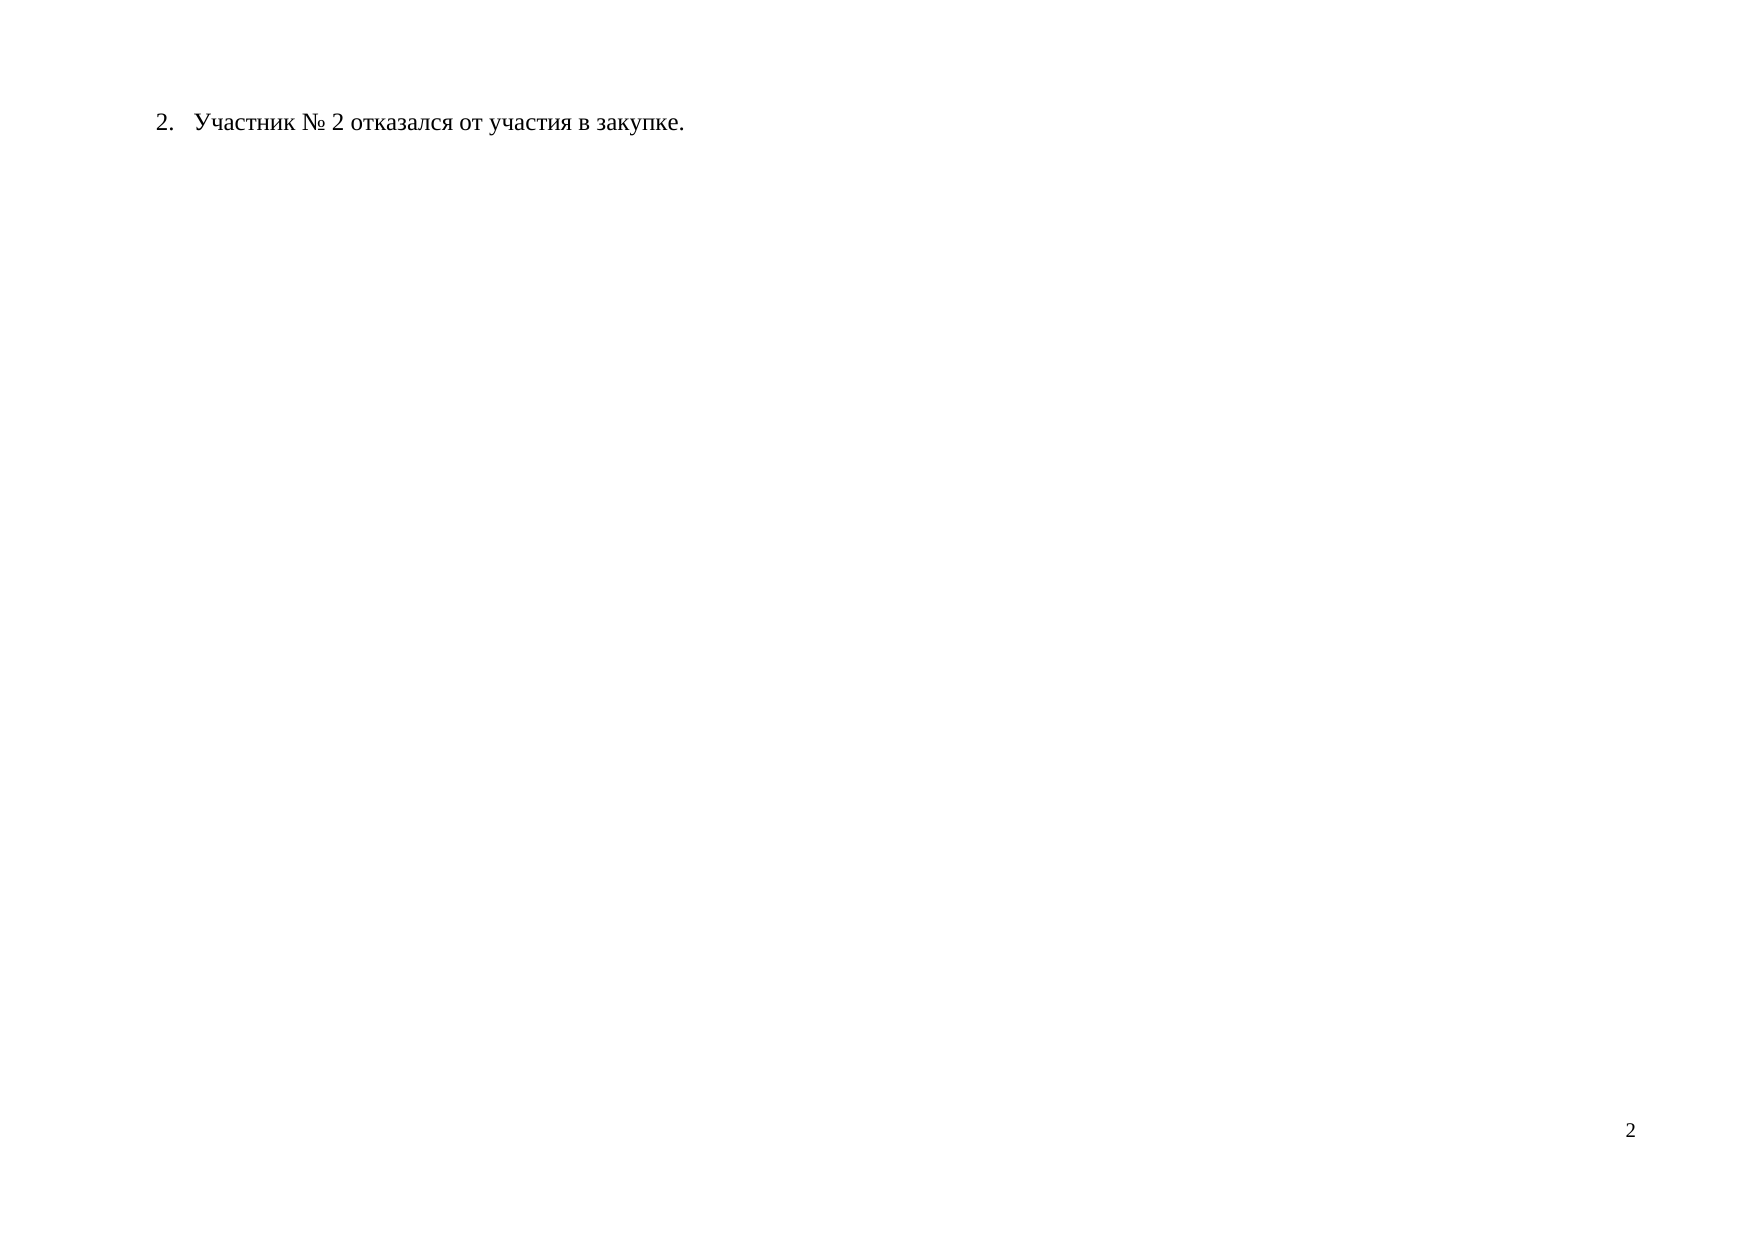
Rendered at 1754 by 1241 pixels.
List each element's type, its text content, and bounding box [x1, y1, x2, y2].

list Участник № 2 отказался от участия в закупке. [156, 107, 1636, 136]
